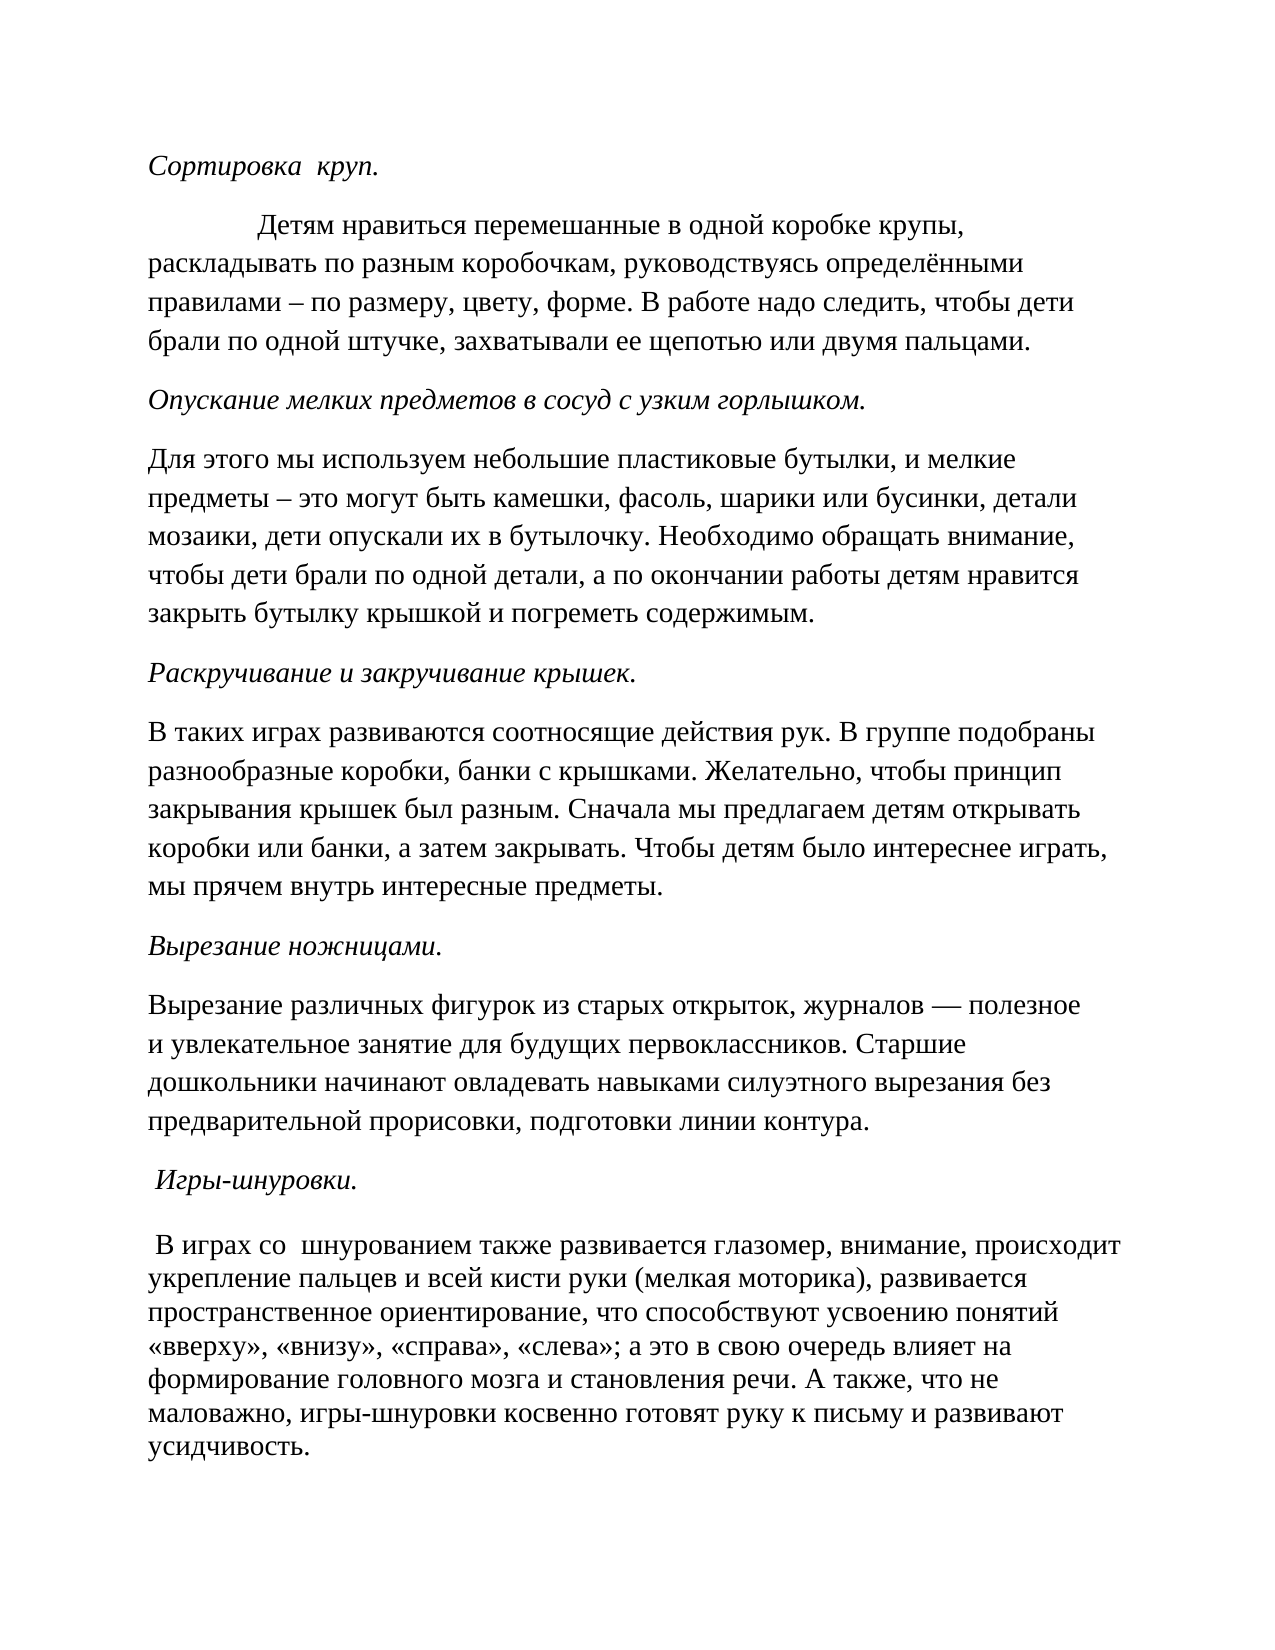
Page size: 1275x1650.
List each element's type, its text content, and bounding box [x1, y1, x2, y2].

text В таких играх развиваются соотносящие действия рук. В группе подобраны разнообразные коробки, банки с крышками. Желательно, чтобы принцип закрывания крышек был разным. Сначала мы предлагаем детям открывать коробки или банки, а затем закрывать. Чтобы детям было интереснее играть, мы прячем внутрь интересные предметы. [148, 714, 1127, 902]
text Сортировка круп. [148, 148, 1127, 181]
text Для этого мы используем небольшие пластиковые бутылки, и мелкие предметы – это могут быть камешки, фасоль, шарики или бусинки, детали мозаики, дети опускали их в бутылочку. Необходимо обращать внимание, чтобы дети брали по одной детали, а по окончании работы детям нравится закрыть бутылку крышкой и погреметь содержимым. [148, 441, 1127, 629]
text В играх со шнурованием также развивается глазомер, внимание, происходит укрепление пальцев и всей кисти руки (мелкая моторика), развивается пространственное ориентирование, что способствуют усвоению понятий «вверху», «внизу», «справа», «слева»; а это в свою очередь влияет на формирование головного мозга и становления речи. А также, что не маловажно, игры-шнуровки косвенно готовят руку к письму и развивают усидчивость. [148, 1227, 1127, 1462]
text Вырезание различных фигурок из старых открыток, журналов — полезное и увлекательное занятие для будущих первоклассников. Старшие дошкольники начинают овладевать навыками силуэтного вырезания без предварительной прорисовки, подготовки линии контура. [148, 987, 1127, 1136]
text Вырезание ножницами. [148, 928, 1127, 961]
text Детям нравиться перемешанные в одной коробке крупы, раскладывать по разным коробочкам, руководствуясь определёнными правилами – по размеру, цвету, форме. В работе надо следить, чтобы дети брали по одной штучке, захватывали ее щепотью или двумя пальцами. [148, 207, 1127, 356]
text Игры-шнуровки. [148, 1162, 1127, 1196]
text Раскручивание и закручивание крышек. [148, 655, 1127, 688]
text Опускание мелких предметов в сосуд с узким горлышком. [148, 382, 1127, 416]
